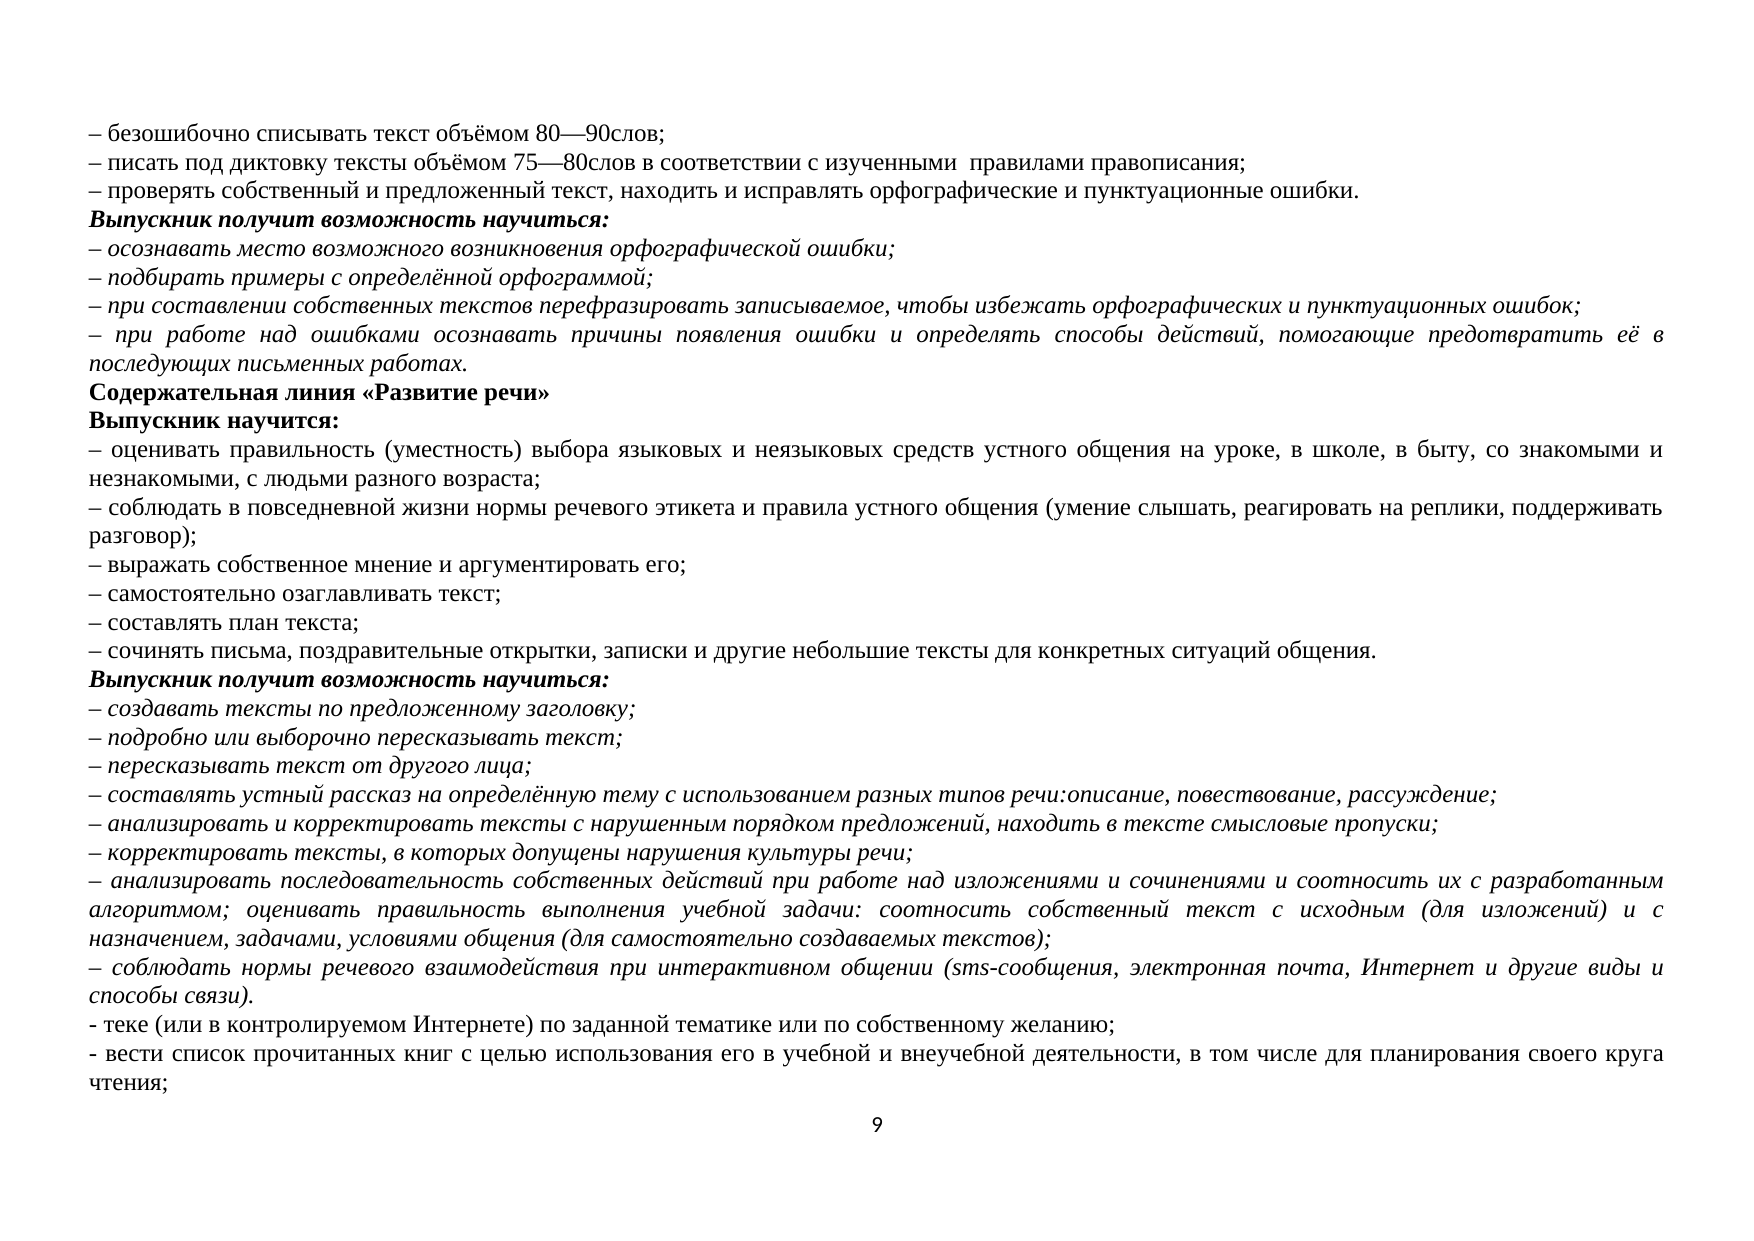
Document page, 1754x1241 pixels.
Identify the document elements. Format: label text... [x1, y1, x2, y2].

list – создавать тексты по предложенному заголовку; [89, 693, 1665, 722]
list – проверять собственный и предложенный текст, находить и исправлять орфографические и пунктуационные ошибки. [89, 176, 1665, 204]
list – выражать собственное мнение и аргументировать его; [89, 549, 1665, 578]
list – безошибочно списывать текст объёмом 80—90слов; [89, 118, 1665, 147]
list – осознавать место возможного возникновения орфографической ошибки; [89, 233, 1665, 262]
list - теке (или в контролируемом Интернете) по заданной тематике или по собственному желанию; [89, 1009, 1665, 1038]
list – при работе над ошибками осознавать причины появления ошибки и определять способы действий, помогающие предотвратить её в последующих письменных работах. [89, 319, 1665, 377]
list – подбирать примеры с определённой орфограммой; [89, 262, 1665, 291]
text Содержательная линия «Развитие речи» [89, 377, 1665, 406]
list - вести список прочитанных книг с целью использования его в учебной и внеучебной деятельности, в том числе для планирования своего круга чтения; [89, 1038, 1665, 1096]
list – составлять план текста; [89, 607, 1665, 636]
text Выпускник получит возможность научиться: [89, 664, 1665, 693]
list – подробно или выборочно пересказывать текст; [89, 722, 1665, 751]
list – при составлении собственных текстов перефразировать записываемое, чтобы избежать орфографических и пунктуационных ошибок; [89, 291, 1665, 319]
list – оценивать правильность (уместность) выбора языковых и неязыковых средств устного общения на уроке, в школе, в быту, со знакомыми и незнакомыми, с людьми разного возраста; [89, 434, 1665, 492]
list – анализировать и корректировать тексты с нарушенным порядком предложений, находить в тексте смысловые пропуски; [89, 808, 1665, 837]
text Выпускник получит возможность научиться: [89, 204, 1665, 233]
list – самостоятельно озаглавливать текст; [89, 578, 1665, 607]
list – писать под диктовку тексты объёмом 75—80слов в соответствии с изученными правилами правописания; [89, 147, 1665, 176]
list – соблюдать в повседневной жизни нормы речевого этикета и правила устного общения (умение слышать, реагировать на реплики, поддерживать разговор); [89, 492, 1665, 549]
list – сочинять письма, поздравительные открытки, записки и другие небольшие тексты для конкретных ситуаций общения. [89, 636, 1665, 664]
list – корректировать тексты, в которых допущены нарушения культуры речи; [89, 837, 1665, 866]
list – соблюдать нормы речевого взаимодействия при интерактивном общении (sms-сообщения, электронная почта, Интернет и другие виды и способы связи). [89, 952, 1665, 1009]
list – анализировать последовательность собственных действий при работе над изложениями и сочинениями и соотносить их с разработанным алгоритмом; оценивать правильность выполнения учебной задачи: соотносить собственный текст с исходным (для изложений) и с назначением, задачами, условиями общения (для самостоятельно создаваемых текстов); [89, 866, 1665, 952]
list – составлять устный рассказ на определённую тему с использованием разных типов речи:описание, повествование, рассуждение; [89, 779, 1665, 808]
text Выпускник научится: [89, 406, 1665, 434]
list – пересказывать текст от другого лица; [89, 751, 1665, 779]
